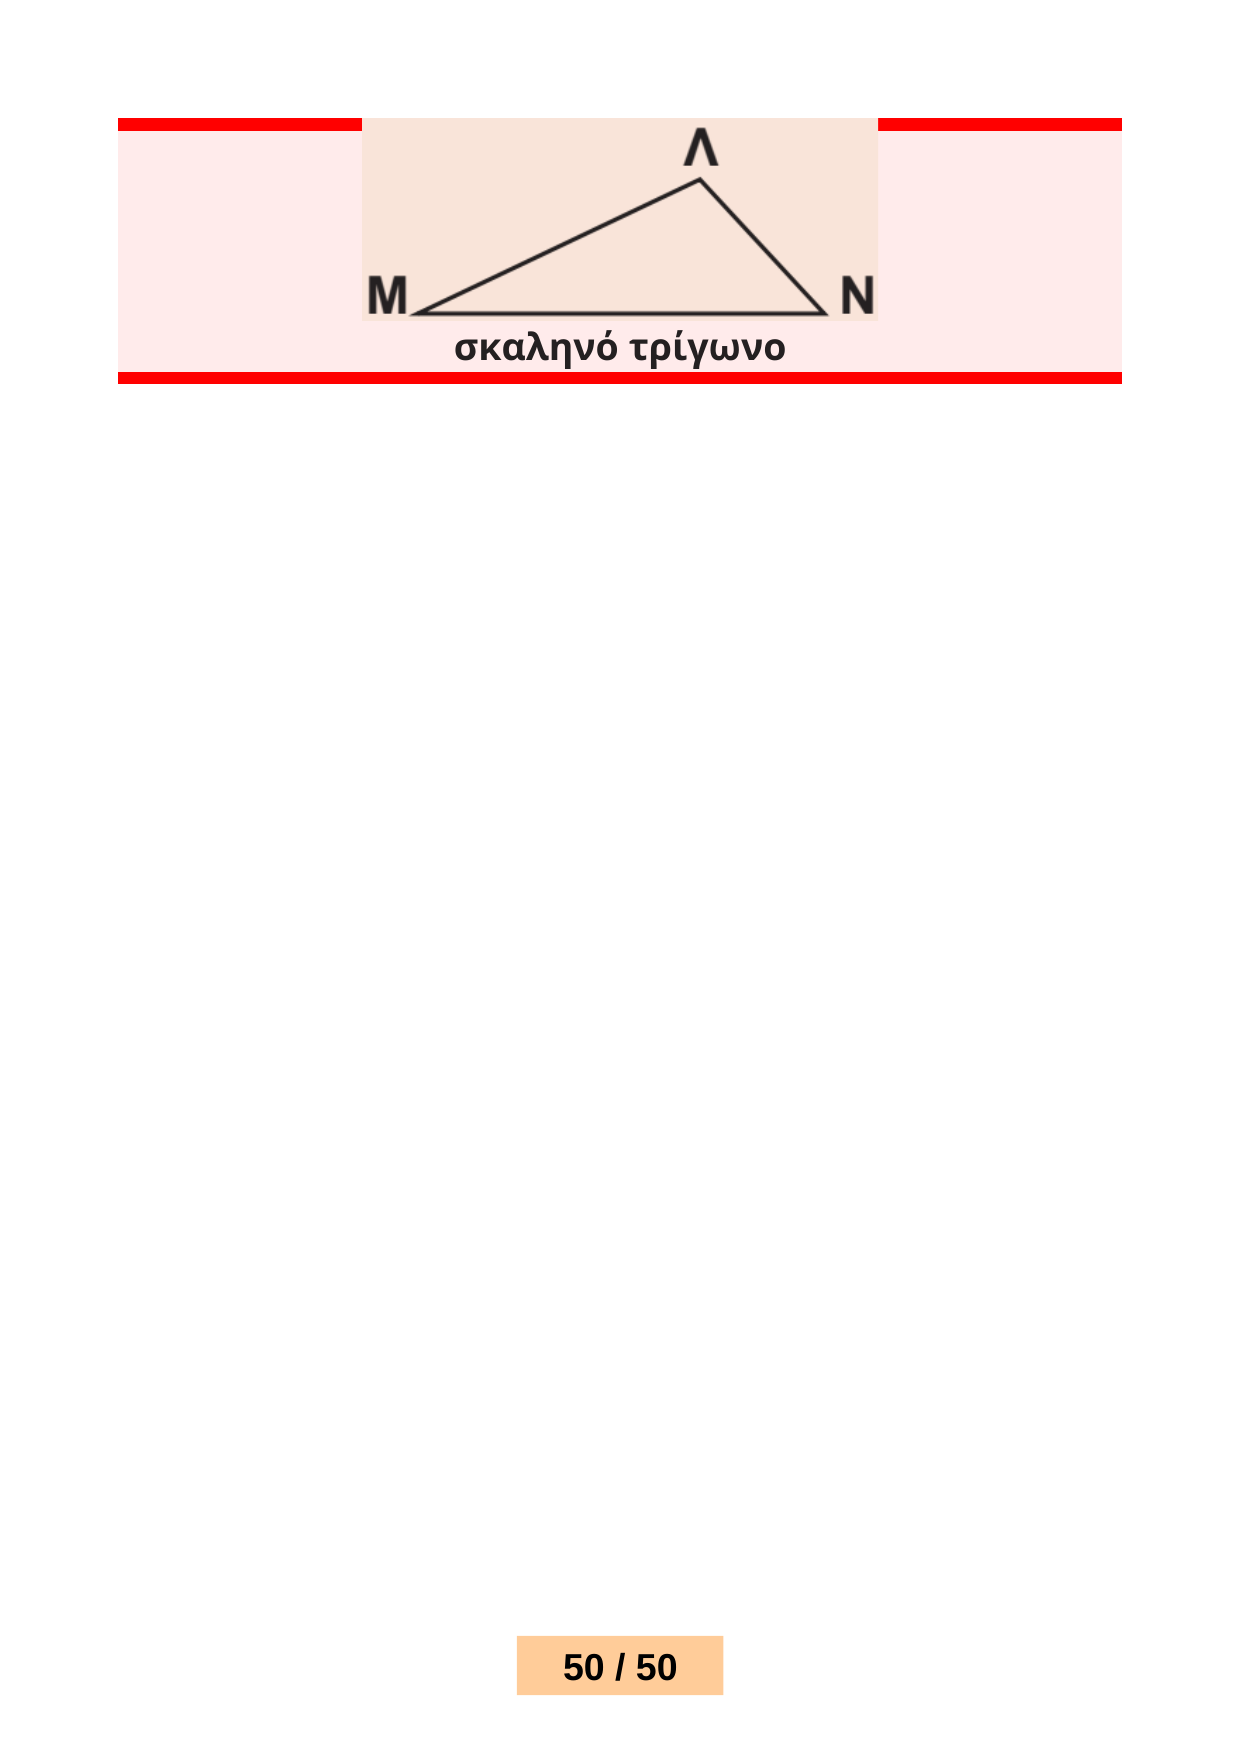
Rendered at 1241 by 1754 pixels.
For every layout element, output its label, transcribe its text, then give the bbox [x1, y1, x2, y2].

table_cell σκαληνό τρίγωνο [118, 131, 1122, 372]
picture [362, 118, 879, 321]
